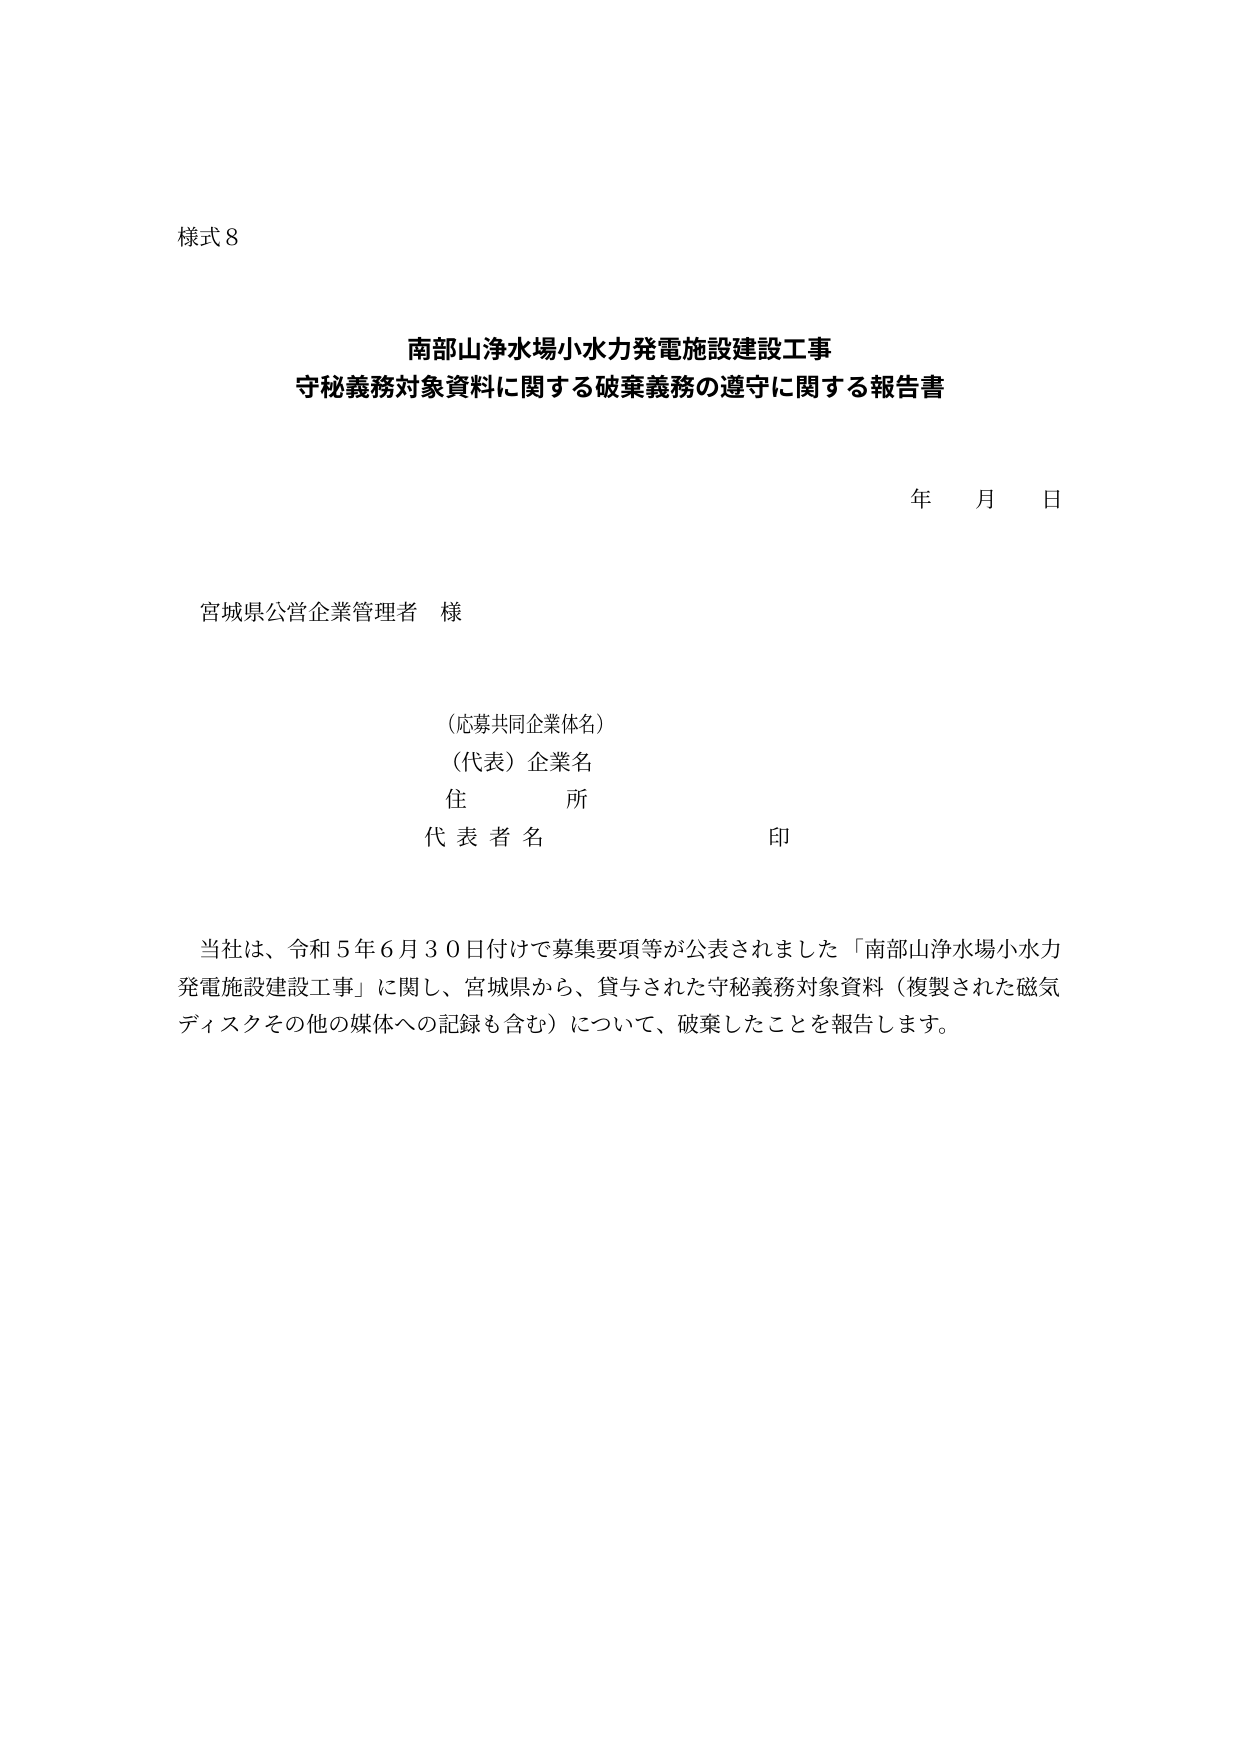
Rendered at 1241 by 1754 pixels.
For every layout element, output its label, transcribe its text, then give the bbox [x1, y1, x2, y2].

text 当社は、令和５年６月３０日付けで募集要項等が公表されました「南部山浄水場小水力発電施設建設工事」に関し、宮城県から、貸与された守秘義務対象資料（複製された磁気ディスクその他の媒体への記録も含む）について、破棄したことを報告します。 [177, 929, 1063, 1042]
text （応募共同企業体名） [177, 704, 1063, 742]
text 守秘義務対象資料に関する破棄義務の遵守に関する報告書 [177, 367, 1063, 404]
text 年 月 日 [177, 479, 1063, 517]
text 様式８ [177, 217, 1063, 254]
text 宮城県公営企業管理者 様 [177, 592, 1063, 629]
text 代表者名 印 [177, 817, 1063, 854]
text （代表）企業名 [177, 742, 1063, 779]
text 南部山浄水場小水力発電施設建設工事 [177, 329, 1063, 367]
text 住 所 [177, 779, 1063, 817]
